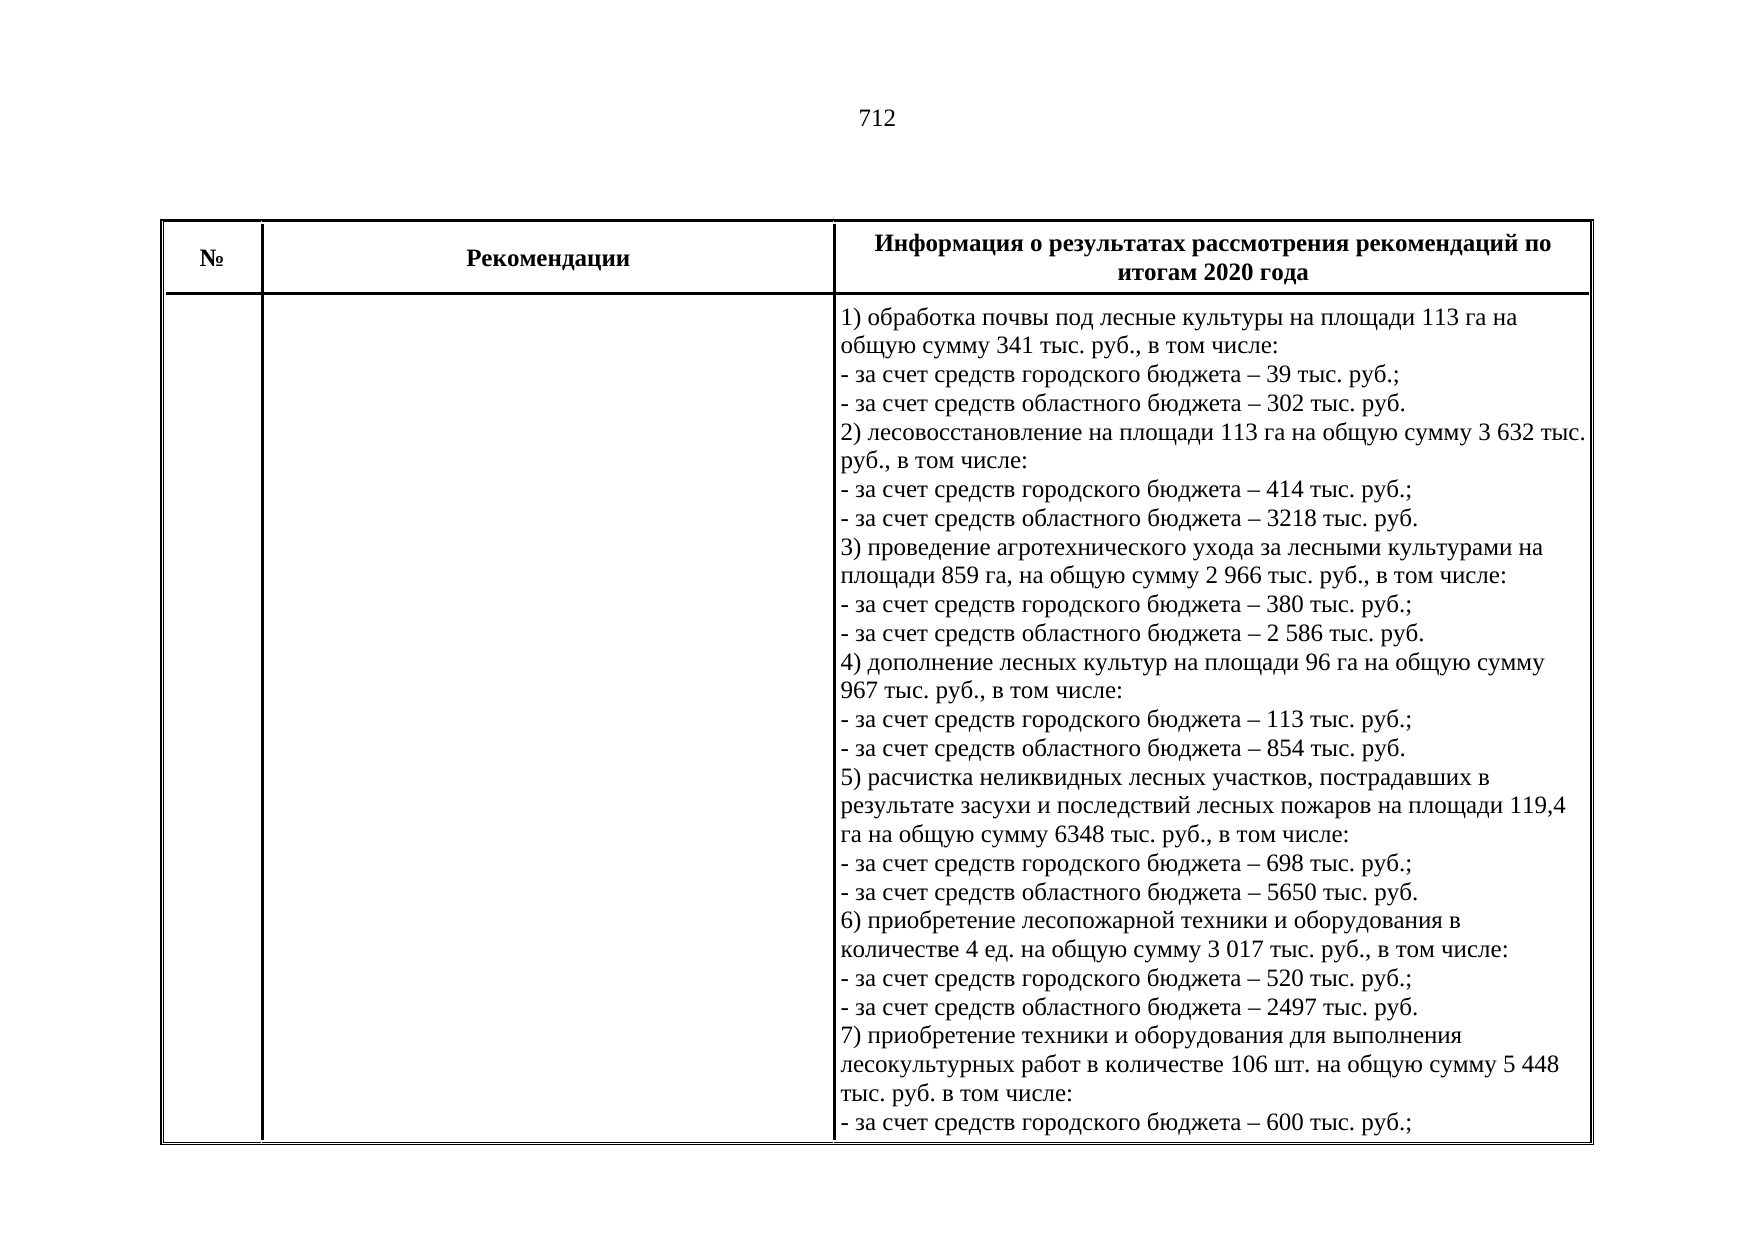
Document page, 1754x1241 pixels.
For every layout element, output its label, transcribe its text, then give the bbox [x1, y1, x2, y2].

table_cell 1.26 [164, 292, 262, 1142]
table_header № [164, 221, 262, 292]
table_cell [262, 295, 834, 1142]
table_header Рекомендации [262, 221, 834, 292]
table_header Информация о результатах рассмотрения рекомендаций по итогам 2020 года [834, 222, 1590, 292]
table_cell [834, 292, 1590, 1142]
